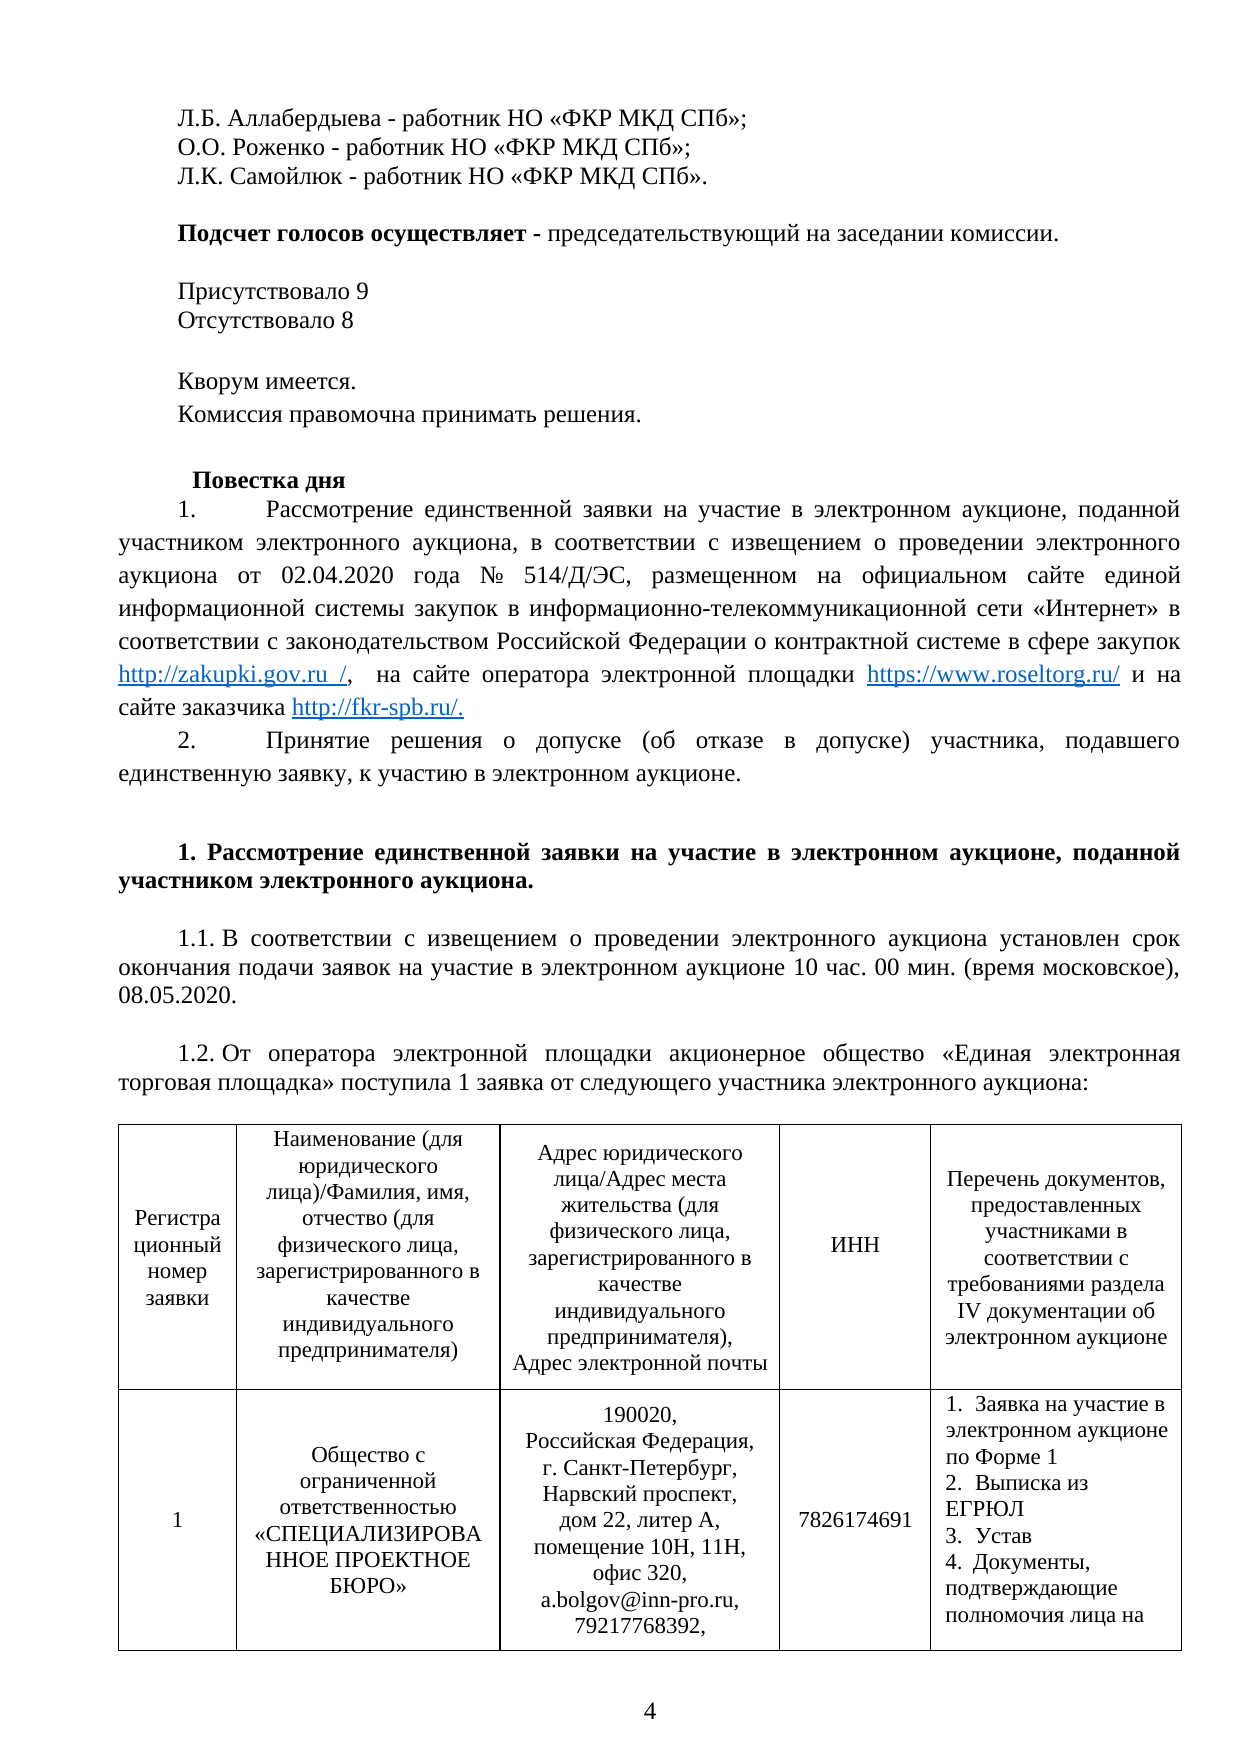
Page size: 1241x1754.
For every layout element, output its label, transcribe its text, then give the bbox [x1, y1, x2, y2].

text Повестка дня [192, 466, 1181, 494]
list Рассмотрение единственной заявки на участие в электронном аукционе, поданной участником электронного аукциона, в соответствии с извещением о проведении электронного аукциона от 02.04.2020 года № 514/Д/ЭС, размещенном на официальном сайте единой информационной системы закупок в информационно-телекоммуникационной сети «Интернет» в соответствии с законодательством Российской Федерации о контрактной системе в сфере закупок http://zakupki.gov.ru /, на сайте оператора электронной площадки https://www.roseltorg.ru/ и на сайте заказчика http://fkr-spb.ru/. [118, 494, 1181, 721]
list Рассмотрение единственной заявки на участие в электронном аукционе, поданной участником электронного аукциона. [118, 837, 1181, 894]
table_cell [931, 1390, 1181, 1649]
table_header ИНН [780, 1125, 930, 1389]
text О.О. Роженко - работник НО «ФКР МКД СПб»; [118, 132, 1181, 161]
table_cell 1 [119, 1390, 236, 1649]
text Кворум имеется. [118, 366, 1181, 395]
text Л.К. Самойлюк - работник НО «ФКР МКД СПб». [118, 161, 1181, 190]
list Принятие решения о допуске (об отказе в допуске) участника, подавшего единственную заявку, к участию в электронном аукционе. [118, 725, 1181, 787]
text Присутствовало 9 [118, 276, 1181, 305]
table_header Наименование (для юридического лица)/Фамилия, имя, отчество (для физического лица, зарегистрированного в качестве индивидуального предпринимателя) [237, 1125, 499, 1389]
table_header Перечень документов, предоставленных участниками в соответствии с требованиями раздела IV документации об электронном аукционе [931, 1125, 1181, 1389]
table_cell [237, 1390, 499, 1649]
table_header Регистрационный номер заявки [119, 1125, 236, 1389]
text Л.Б. Аллабердыева - работник НО «ФКР МКД СПб»; [118, 103, 1181, 132]
text Отсутствовало 8 [118, 305, 1181, 333]
list В соответствии с извещением о проведении электронного аукциона установлен срок окончания подачи заявок на участие в электронном аукционе 10 час. 00 мин. (время московское), 08.05.2020. [118, 923, 1181, 1009]
text Комиссия правомочна принимать решения. [118, 399, 1181, 428]
table_header Адрес юридического лица/Адрес места жительства (для физического лица, зарегистрированного в качестве индивидуального предпринимателя), Адрес электронной почты [501, 1125, 779, 1389]
text Подсчет голосов осуществляет - председательствующий на заседании комиссии. [118, 218, 1181, 247]
list От оператора электронной площадки акционерное общество «Единая электронная торговая площадка» поступила 1 заявка от следующего участника электронного аукциона: [118, 1038, 1181, 1096]
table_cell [501, 1390, 779, 1649]
table_cell 7826174691 [780, 1390, 930, 1649]
